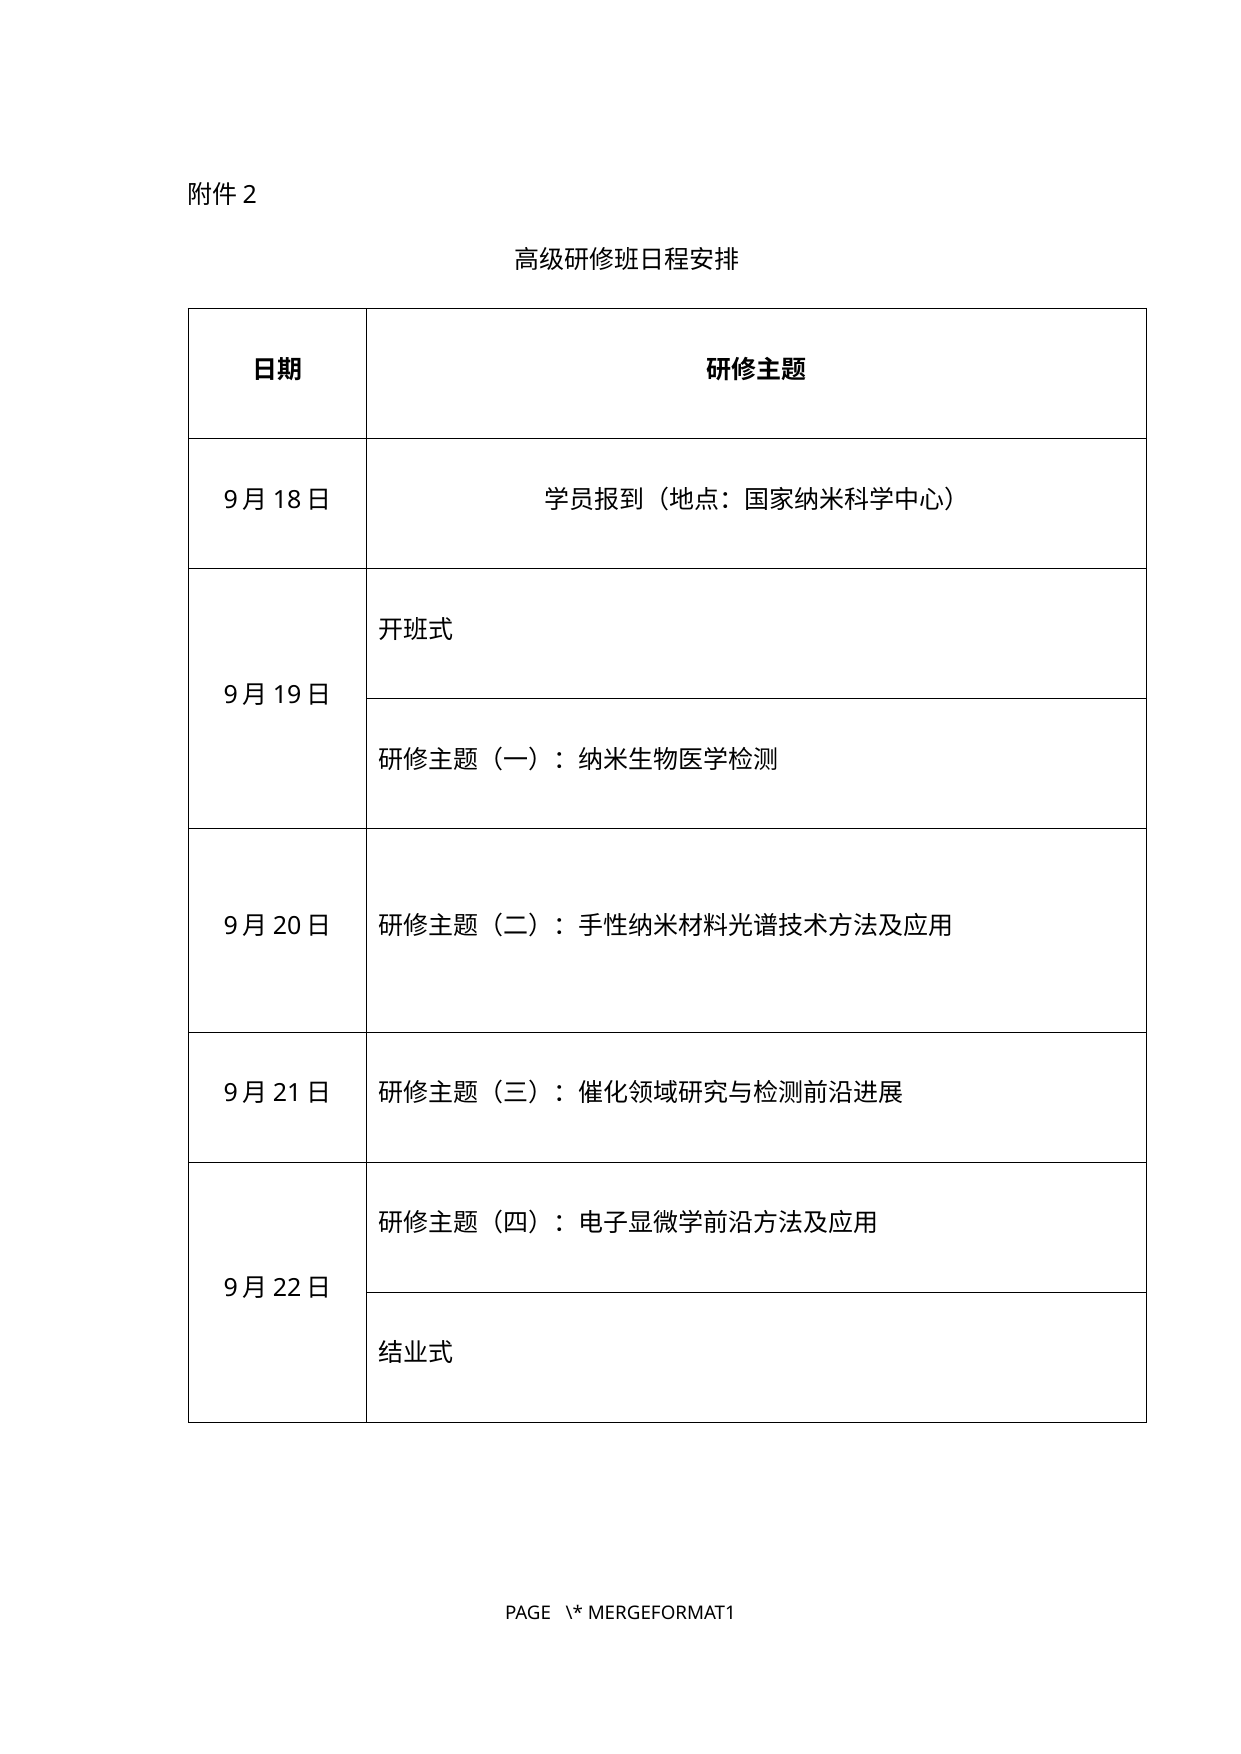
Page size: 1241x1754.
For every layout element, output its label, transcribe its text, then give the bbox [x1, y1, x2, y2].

table_header 日期 [189, 309, 366, 438]
table_cell 学员报到（地点：国家纳米科学中心） [367, 439, 1146, 568]
table_cell 开班式 [367, 569, 1146, 698]
table_cell 研修主题（二）：手性纳米材料光谱技术方法及应用 [367, 829, 1146, 1032]
table_cell 9月19日 [189, 569, 366, 828]
table_cell 研修主题（四）：电子显微学前沿方法及应用 [367, 1163, 1146, 1292]
table_cell 结业式 [367, 1293, 1146, 1422]
text 高级研修班日程安排 [187, 225, 1053, 290]
text 附件2 [187, 160, 1053, 225]
table_cell 9月20日 [189, 829, 366, 1032]
table_header 研修主题 [367, 309, 1146, 438]
table_cell 研修主题（三）：催化领域研究与检测前沿进展 [367, 1033, 1146, 1162]
table_cell 研修主题（一）：纳米生物医学检测 [367, 699, 1146, 828]
table_cell 9月18日 [189, 439, 366, 568]
table_cell 9月22日 [189, 1163, 366, 1422]
table_cell 9月21日 [189, 1033, 366, 1162]
